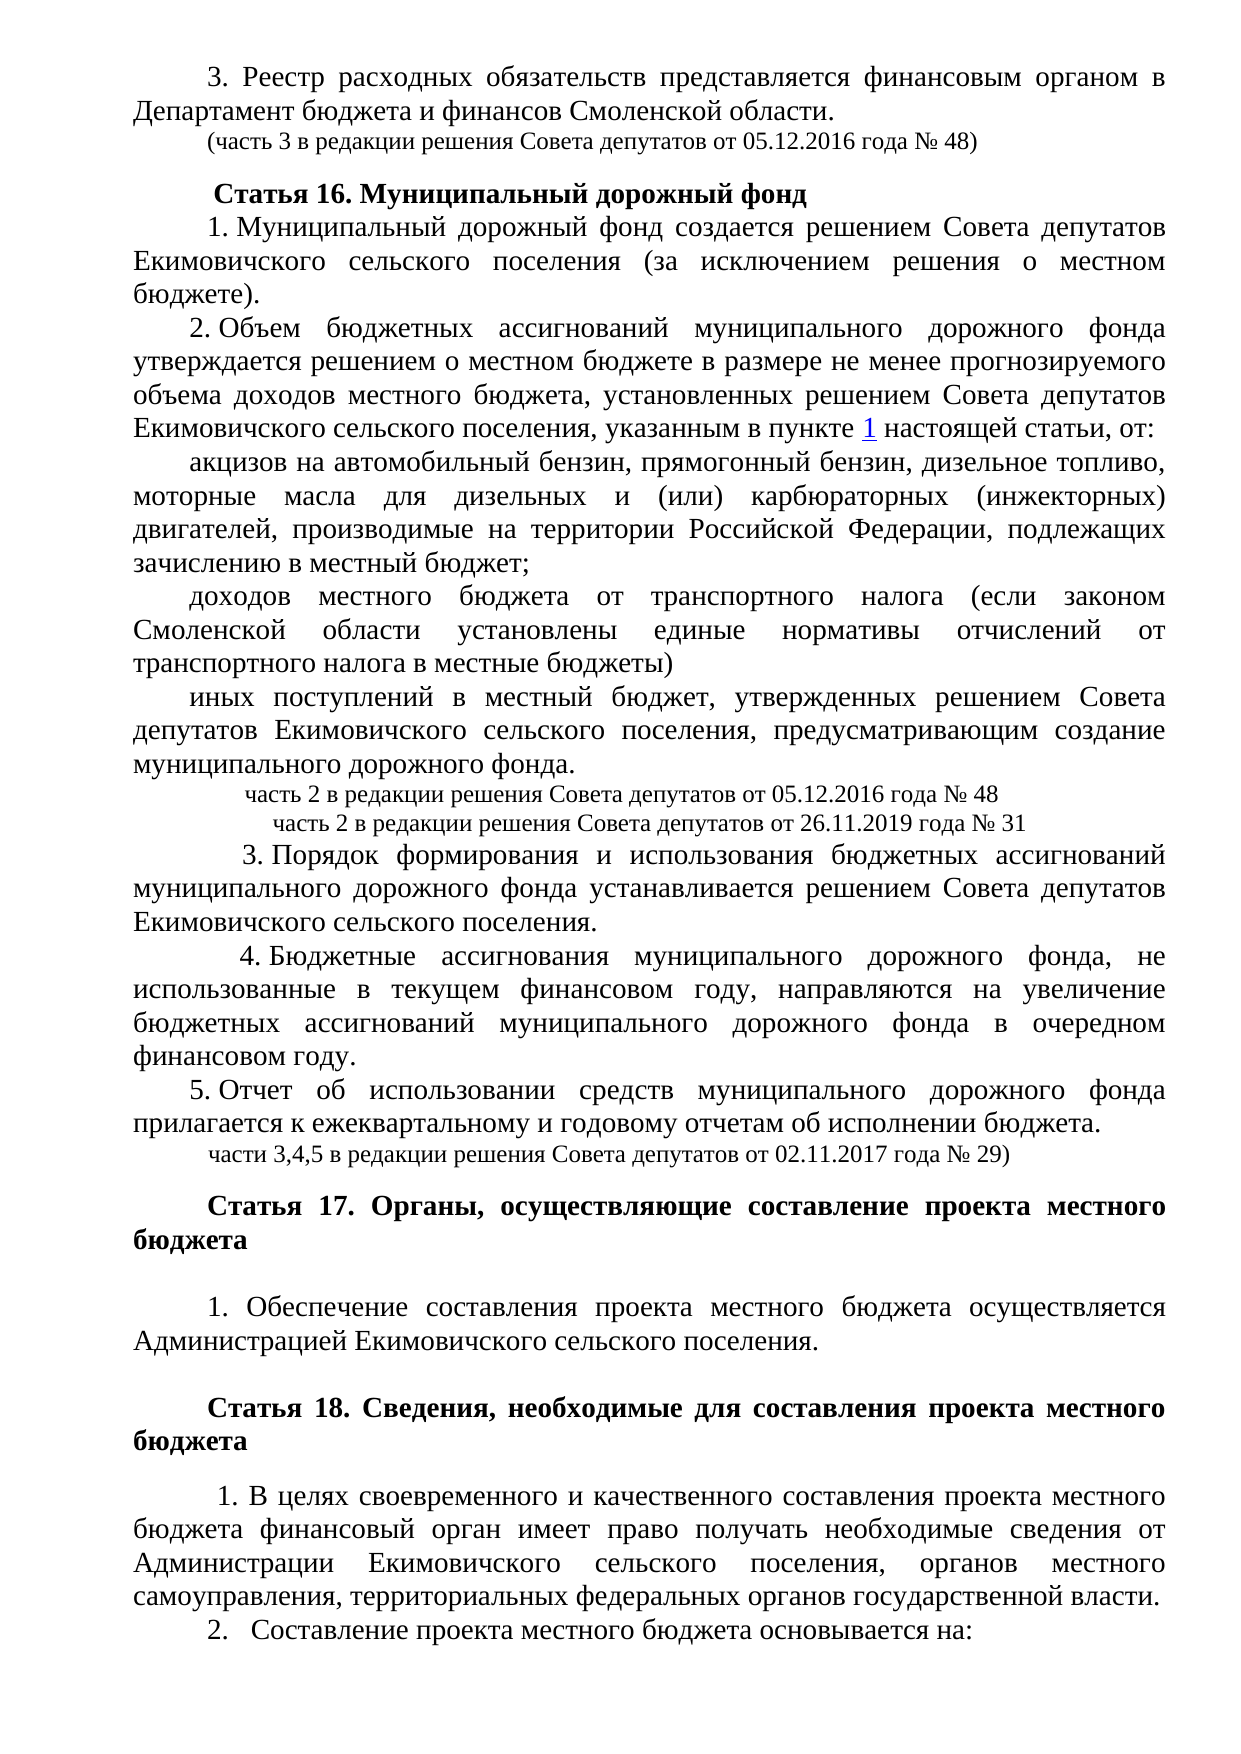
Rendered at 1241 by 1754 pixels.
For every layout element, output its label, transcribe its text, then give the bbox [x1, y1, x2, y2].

text Статья 17. Органы, осуществляющие составление проекта местного бюджета [133, 1188, 1167, 1256]
text 1. В целях своевременного и качественного составления проекта местного бюджета финансовый орган имеет право получать необходимые сведения от Администрации Екимовичского сельского поселения, органов местного самоуправления, территориальных федеральных органов государственной власти. [133, 1478, 1167, 1612]
text иных поступлений в местный бюджет, утвержденных решением Совета депутатов Екимовичского сельского поселения, предусматривающим создание муниципального дорожного фонда. [133, 679, 1167, 779]
text акцизов на автомобильный бензин, прямогонный бензин, дизельное топливо, моторные масла для дизельных и (или) карбюраторных (инжекторных) двигателей, производимые на территории Российской Федерации, подлежащих зачислению в местный бюджет; [133, 444, 1167, 578]
text Статья 18. Сведения, необходимые для составления проекта местного бюджета [133, 1390, 1167, 1457]
text 5. Отчет об использовании средств муниципального дорожного фонда прилагается к ежеквартальному и годовому отчетам об исполнении бюджета. [133, 1072, 1167, 1139]
text 2. Составление проекта местного бюджета основывается на: [133, 1612, 1167, 1645]
text 1. Муниципальный дорожный фонд создается решением Совета депутатов Екимовичского сельского поселения (за исключением решения о местном бюджете). [133, 209, 1167, 310]
text 3. Реестр расходных обязательств представляется финансовым органом в Департамент бюджета и финансов Смоленской области. [133, 59, 1167, 126]
text (часть 3 в редакции решения Совета депутатов от 05.12.2016 года № 48) [133, 126, 1167, 155]
text части 3,4,5 в редакции решения Совета депутатов от 02.11.2017 года № 29) [133, 1139, 1167, 1168]
text 3. Порядок формирования и использования бюджетных ассигнований муниципального дорожного фонда устанавливается решением Совета депутатов Екимовичского сельского поселения. [133, 837, 1167, 938]
text часть 2 в редакции решения Совета депутатов от 05.12.2016 года № 48 [133, 779, 1167, 808]
text доходов местного бюджета от транспортного налога (если законом Смоленской области установлены единые нормативы отчислений от транспортного налога в местные бюджеты) [133, 578, 1167, 679]
text 1. Обеспечение составления проекта местного бюджета осуществляется Администрацией Екимовичского сельского поселения. [133, 1289, 1167, 1356]
text часть 2 в редакции решения Совета депутатов от 26.11.2019 года № 31 [133, 808, 1167, 837]
text Статья 16. Муниципальный дорожный фонд [133, 176, 1167, 209]
text 2. Объем бюджетных ассигнований муниципального дорожного фонда утверждается решением о местном бюджете в размере не менее прогнозируемого объема доходов местного бюджета, установленных решением Совета депутатов Екимовичского сельского поселения, указанным в пункте 1 настоящей статьи, от: [133, 310, 1167, 444]
text 4. Бюджетные ассигнования муниципального дорожного фонда, не использованные в текущем финансовом году, направляются на увеличение бюджетных ассигнований муниципального дорожного фонда в очередном финансовом году. [133, 938, 1167, 1072]
